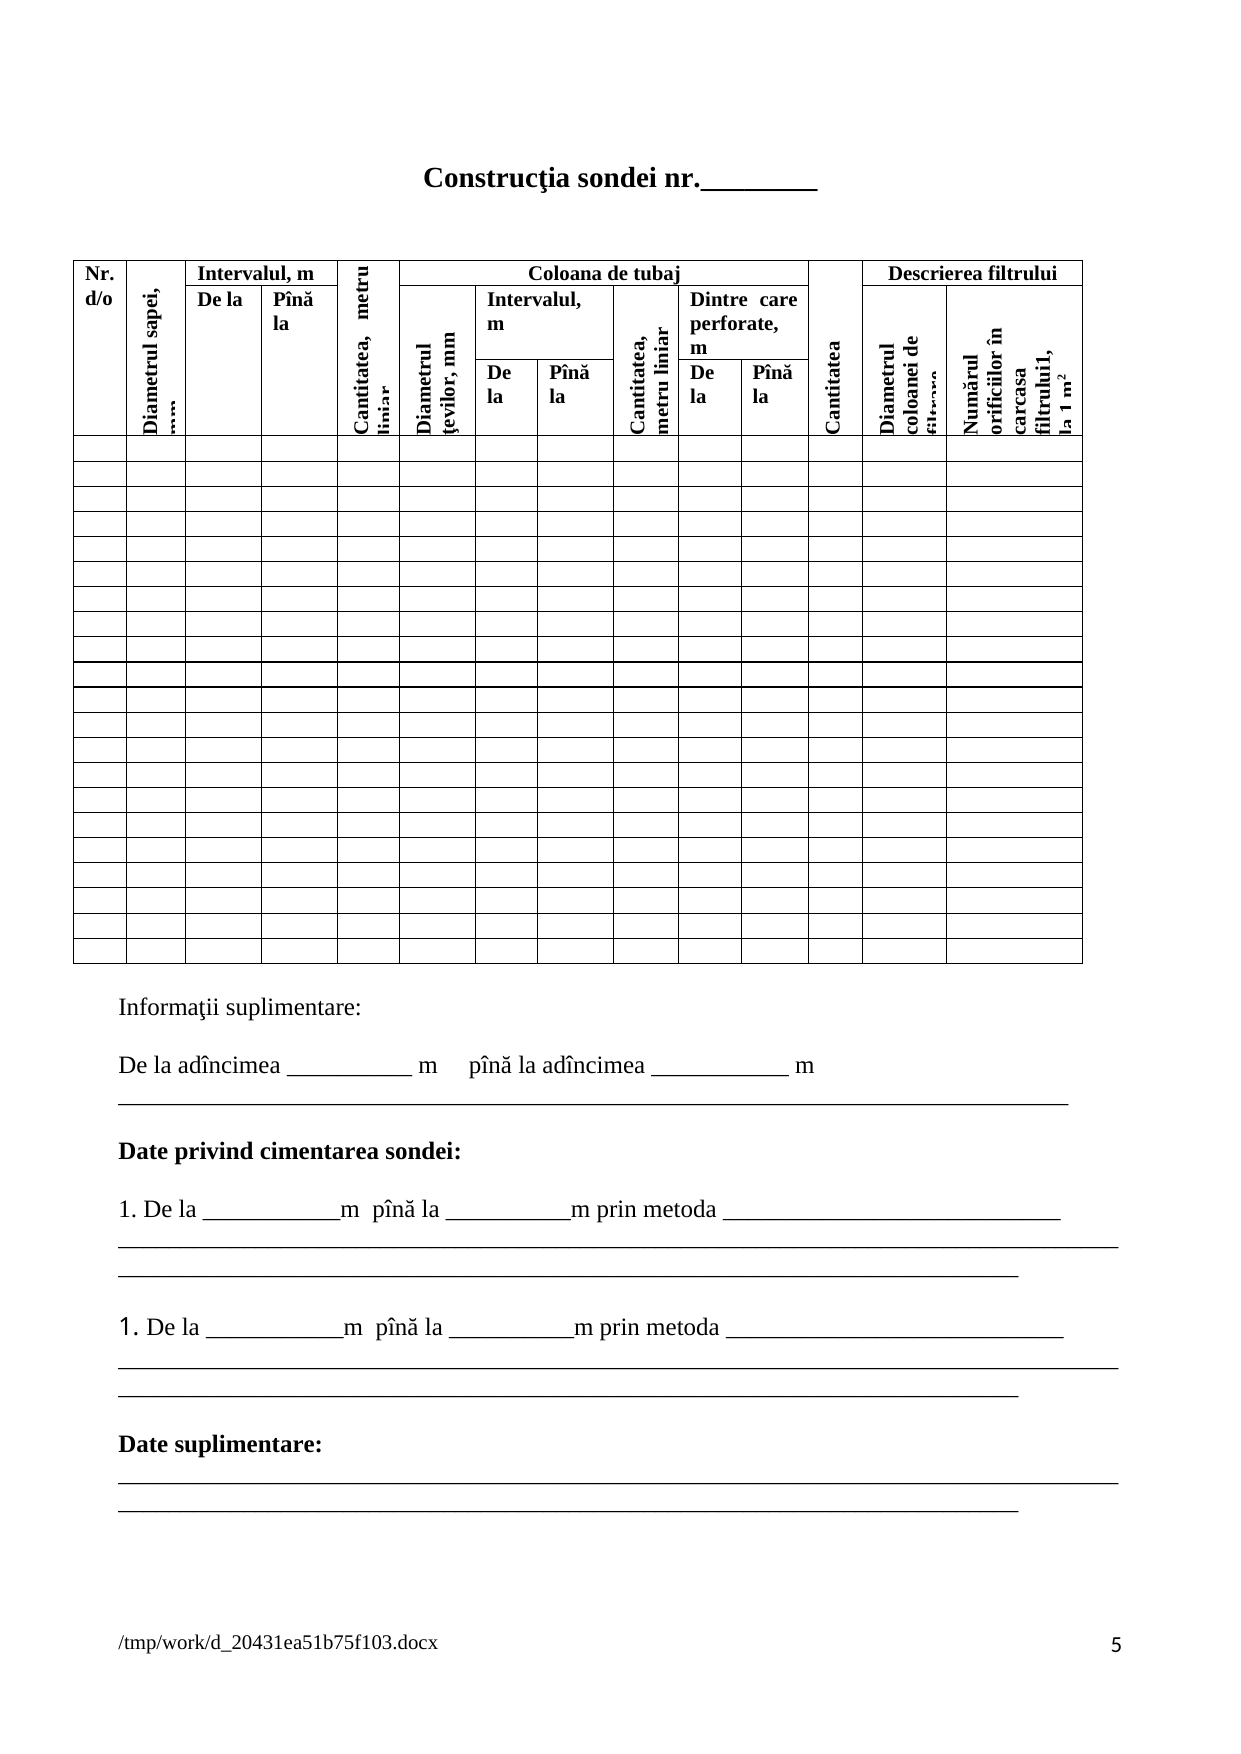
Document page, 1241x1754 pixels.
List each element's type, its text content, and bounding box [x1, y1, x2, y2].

table_cell [742, 688, 808, 712]
table_cell [614, 939, 678, 963]
table_cell [614, 738, 678, 762]
table_cell [614, 562, 678, 586]
table_cell [809, 863, 862, 887]
table_cell [338, 587, 399, 611]
table_cell [947, 763, 1082, 787]
table_cell [400, 713, 475, 737]
table_cell [538, 688, 613, 712]
table_cell [614, 813, 678, 837]
table_header Cantitatea [809, 261, 862, 435]
table_cell [538, 838, 613, 862]
table_cell [338, 512, 399, 536]
table_cell [186, 763, 261, 787]
table_cell [614, 637, 678, 661]
table_cell [400, 663, 475, 686]
table_cell [74, 788, 126, 812]
table_cell [947, 612, 1082, 636]
table_cell [338, 462, 399, 486]
table_cell [127, 838, 185, 862]
table_cell [186, 587, 261, 611]
table_cell [338, 813, 399, 837]
table_cell [742, 562, 808, 586]
table_cell De la [186, 286, 261, 435]
table_cell [614, 838, 678, 862]
table_cell [338, 562, 399, 586]
table_cell [614, 713, 678, 737]
table_cell [74, 587, 126, 611]
table_header Coloana de tubaj [400, 261, 808, 285]
table_cell [809, 738, 862, 762]
table_cell [742, 813, 808, 837]
text Date privind cimentarea sondei: [118, 1136, 1122, 1165]
table_cell [74, 637, 126, 661]
table_cell [127, 914, 185, 937]
table_cell [186, 888, 261, 912]
table_cell Diametrul coloanei de filtrare [863, 286, 946, 435]
table_cell [809, 612, 862, 636]
table_cell [947, 587, 1082, 611]
text 1. De la ___________m pînă la __________m prin metoda ___________________________ [118, 1194, 1122, 1222]
table_cell [863, 813, 946, 837]
table_cell [679, 587, 741, 611]
table_cell [476, 562, 537, 586]
table_cell [538, 637, 613, 661]
table_cell [262, 562, 337, 586]
table_cell [127, 562, 185, 586]
table_cell [538, 587, 613, 611]
table_cell [947, 688, 1082, 712]
table_cell [538, 763, 613, 787]
table_cell [476, 537, 537, 561]
table_cell [74, 838, 126, 862]
table_cell [186, 512, 261, 536]
table_cell [262, 914, 337, 937]
table_cell [809, 562, 862, 586]
table_cell [538, 788, 613, 812]
table_cell [186, 436, 261, 461]
table_cell [338, 888, 399, 912]
table_cell [742, 713, 808, 737]
table_cell [863, 487, 946, 511]
table_cell [476, 637, 537, 661]
table_cell [679, 763, 741, 787]
table_cell [614, 763, 678, 787]
table_cell [809, 436, 862, 461]
table_cell [809, 512, 862, 536]
table_cell [476, 436, 537, 461]
table_cell Pînă la [262, 286, 337, 435]
table_cell [74, 688, 126, 712]
table_cell [186, 838, 261, 862]
table_cell [679, 612, 741, 636]
table_cell [400, 788, 475, 812]
table_cell [947, 663, 1082, 686]
table_cell [614, 888, 678, 912]
table_cell [863, 838, 946, 862]
table_cell Dintre care perforate, m [679, 286, 808, 359]
table_cell [476, 663, 537, 686]
table_cell [742, 838, 808, 862]
table_cell Pînă la [538, 360, 613, 435]
table_cell [538, 436, 613, 461]
table_cell [186, 813, 261, 837]
table_cell [947, 788, 1082, 812]
table_cell [400, 537, 475, 561]
table_cell [614, 914, 678, 937]
table_cell [74, 462, 126, 486]
table_cell [400, 838, 475, 862]
table_cell [400, 939, 475, 963]
table_cell [742, 663, 808, 686]
table_cell [947, 713, 1082, 737]
table_cell De la [476, 360, 537, 435]
table_header Nr. d/o [74, 261, 126, 435]
table_header Intervalul, m [186, 261, 337, 285]
table_cell [947, 562, 1082, 586]
table_cell [742, 738, 808, 762]
table_cell [679, 487, 741, 511]
table_cell [809, 688, 862, 712]
table_cell [74, 436, 126, 461]
table_cell [614, 462, 678, 486]
table_cell [809, 713, 862, 737]
table_cell [127, 587, 185, 611]
table_cell [476, 462, 537, 486]
table_cell [742, 763, 808, 787]
table_cell [863, 738, 946, 762]
table_cell [538, 738, 613, 762]
table_cell [679, 888, 741, 912]
table_cell [809, 813, 862, 837]
table_cell [538, 914, 613, 937]
table_cell [74, 914, 126, 937]
table_cell [400, 813, 475, 837]
table_cell [127, 939, 185, 963]
table_cell [863, 436, 946, 461]
table_cell [809, 838, 862, 862]
table_cell [614, 512, 678, 536]
table_cell [476, 813, 537, 837]
table_cell [863, 512, 946, 536]
table_cell [863, 587, 946, 611]
table_cell [127, 813, 185, 837]
table_cell [863, 914, 946, 937]
table_cell [476, 587, 537, 611]
table_cell [742, 436, 808, 461]
table_cell [262, 813, 337, 837]
table_cell [127, 688, 185, 712]
table_cell [679, 914, 741, 937]
table_cell [742, 863, 808, 887]
table_cell Intervalul, m [476, 286, 613, 359]
table_cell [262, 738, 337, 762]
table_cell [338, 612, 399, 636]
table_cell [338, 863, 399, 887]
table_cell [74, 512, 126, 536]
table_cell [127, 713, 185, 737]
table_cell [186, 487, 261, 511]
table_cell [262, 788, 337, 812]
table_cell [809, 487, 862, 511]
table_cell [262, 688, 337, 712]
table_cell [809, 587, 862, 611]
table_cell [538, 663, 613, 686]
table_cell [863, 863, 946, 887]
table_cell [947, 838, 1082, 862]
table_cell [947, 888, 1082, 912]
table_cell [679, 863, 741, 887]
table_cell [400, 688, 475, 712]
table_cell [127, 788, 185, 812]
table_cell [476, 713, 537, 737]
table_cell [679, 562, 741, 586]
table_cell [809, 537, 862, 561]
table_cell [74, 663, 126, 686]
table_cell [338, 738, 399, 762]
table_cell [863, 788, 946, 812]
table_cell [400, 436, 475, 461]
table_cell [127, 763, 185, 787]
table_cell [679, 939, 741, 963]
table_cell [338, 788, 399, 812]
table_cell [74, 888, 126, 912]
table_cell [262, 863, 337, 887]
table_cell [127, 462, 185, 486]
table_cell [476, 688, 537, 712]
table_cell [400, 914, 475, 937]
table_cell [947, 487, 1082, 511]
table_cell [338, 637, 399, 661]
table_cell [262, 763, 337, 787]
table_cell [863, 537, 946, 561]
table_cell [538, 863, 613, 887]
table_cell [476, 763, 537, 787]
table_cell [262, 663, 337, 686]
table_cell [400, 637, 475, 661]
table_cell [863, 612, 946, 636]
table_cell [809, 462, 862, 486]
table_cell [476, 512, 537, 536]
table_cell [186, 537, 261, 561]
table_cell [262, 436, 337, 461]
table_cell Numărul orificiilor în carcasa filtrului1, la [947, 286, 1082, 435]
table_cell [947, 537, 1082, 561]
table_cell [74, 487, 126, 511]
table_cell [74, 813, 126, 837]
table_cell [809, 914, 862, 937]
table_cell [947, 863, 1082, 887]
table_cell [538, 562, 613, 586]
table_cell [74, 738, 126, 762]
table_cell [679, 788, 741, 812]
table_cell [538, 487, 613, 511]
table_cell [809, 763, 862, 787]
table_header Cantitatea, metru liniar [338, 261, 399, 435]
table_cell [186, 688, 261, 712]
table_cell [742, 914, 808, 937]
table_cell [538, 813, 613, 837]
table_cell [476, 888, 537, 912]
table_cell [679, 838, 741, 862]
table_cell [863, 713, 946, 737]
table_cell [262, 512, 337, 536]
table_cell [476, 838, 537, 862]
table_cell [127, 738, 185, 762]
table_cell [338, 713, 399, 737]
table_cell [338, 487, 399, 511]
table_cell [127, 863, 185, 887]
table_cell [947, 462, 1082, 486]
table_cell [400, 888, 475, 912]
table_cell [679, 713, 741, 737]
table_cell [809, 788, 862, 812]
table_cell [127, 436, 185, 461]
table_cell [679, 738, 741, 762]
table_cell [262, 838, 337, 862]
table_cell [186, 663, 261, 686]
table_cell [742, 637, 808, 661]
table_cell [809, 637, 862, 661]
table_cell [679, 462, 741, 486]
table_cell [262, 487, 337, 511]
table_cell [338, 939, 399, 963]
table_cell [947, 637, 1082, 661]
table_cell [400, 763, 475, 787]
table_cell Cantitatea, metru liniar [614, 286, 678, 435]
table_cell [338, 914, 399, 937]
table_cell [742, 788, 808, 812]
table_header Diametrul sapei, mm [127, 261, 185, 435]
table_cell [127, 487, 185, 511]
table_cell [262, 939, 337, 963]
table_cell [947, 512, 1082, 536]
table_cell [947, 939, 1082, 963]
table_cell [538, 939, 613, 963]
table_cell [742, 537, 808, 561]
table_cell [863, 663, 946, 686]
table_cell [476, 738, 537, 762]
table_cell [186, 788, 261, 812]
table_cell [538, 888, 613, 912]
table_cell [863, 888, 946, 912]
table_cell [127, 612, 185, 636]
table_cell [538, 512, 613, 536]
table_cell [614, 587, 678, 611]
table_cell Diametrul ţevilor, mm [400, 286, 475, 435]
table_cell [476, 612, 537, 636]
table_cell [742, 487, 808, 511]
table_cell [400, 587, 475, 611]
table_cell [679, 813, 741, 837]
table_cell [74, 612, 126, 636]
table_cell [679, 688, 741, 712]
text ________________________________________________________________________________________________________________________________________________________ [118, 1222, 1122, 1280]
table_cell [863, 939, 946, 963]
table_cell [476, 788, 537, 812]
table_cell [74, 863, 126, 887]
list De la ___________m pînă la __________m prin metoda ___________________________ [118, 1309, 1122, 1343]
table_cell [338, 537, 399, 561]
table_cell [679, 537, 741, 561]
table_cell [186, 713, 261, 737]
table_cell [947, 738, 1082, 762]
table_cell [186, 738, 261, 762]
table_cell [614, 436, 678, 461]
table_cell [863, 462, 946, 486]
table_cell [679, 436, 741, 461]
text Construcţia sondei nr.________ [118, 160, 1122, 193]
table_cell [679, 663, 741, 686]
table_cell [947, 914, 1082, 937]
table_cell [262, 888, 337, 912]
table_cell [74, 562, 126, 586]
table_cell [742, 462, 808, 486]
table_cell [338, 688, 399, 712]
table_cell [400, 512, 475, 536]
table_cell [262, 587, 337, 611]
table_cell [614, 537, 678, 561]
table_cell [400, 487, 475, 511]
table_cell [538, 612, 613, 636]
table_cell [400, 612, 475, 636]
table_cell [679, 637, 741, 661]
text Informaţii suplimentare: [118, 992, 1122, 1021]
text Date suplimentare: [118, 1429, 1122, 1458]
table_cell [742, 512, 808, 536]
table_cell [338, 838, 399, 862]
table_cell [614, 863, 678, 887]
table_cell [127, 512, 185, 536]
table_cell [400, 562, 475, 586]
table_cell [863, 562, 946, 586]
table_cell [338, 763, 399, 787]
table_cell [863, 763, 946, 787]
table_cell [742, 612, 808, 636]
table_cell [338, 663, 399, 686]
table_cell [262, 612, 337, 636]
table_cell [809, 939, 862, 963]
table_cell [186, 637, 261, 661]
table_cell [863, 637, 946, 661]
table_header Descrierea filtrului [863, 261, 1082, 285]
table_cell [538, 462, 613, 486]
table_cell [186, 612, 261, 636]
table_cell [127, 637, 185, 661]
table_cell [74, 939, 126, 963]
table_cell [338, 436, 399, 461]
table_cell [614, 612, 678, 636]
table_cell [947, 436, 1082, 461]
table_cell [400, 863, 475, 887]
table_cell [614, 663, 678, 686]
text De la adîncimea __________ m pînă la adîncimea ___________ m [118, 1050, 1122, 1079]
table_cell [186, 562, 261, 586]
table_cell [127, 663, 185, 686]
table_cell [614, 487, 678, 511]
table_cell [679, 512, 741, 536]
table_cell [742, 587, 808, 611]
table_cell [476, 487, 537, 511]
table_cell [186, 939, 261, 963]
table_cell [476, 939, 537, 963]
table_cell [809, 663, 862, 686]
table_cell [186, 863, 261, 887]
table_cell [74, 763, 126, 787]
table_cell [186, 914, 261, 937]
table_cell [262, 462, 337, 486]
table_cell [538, 713, 613, 737]
table_cell De la [679, 360, 741, 435]
table_cell [74, 713, 126, 737]
table_cell [742, 939, 808, 963]
table_cell [262, 537, 337, 561]
table_cell [262, 713, 337, 737]
table_cell [74, 537, 126, 561]
table_cell [538, 537, 613, 561]
table_cell [476, 914, 537, 937]
text ________________________________________________________________________________________________________________________________________________________ [118, 1343, 1122, 1400]
table_cell [186, 462, 261, 486]
table_cell [809, 888, 862, 912]
table_cell [262, 637, 337, 661]
table_cell [614, 688, 678, 712]
table_cell [400, 462, 475, 486]
table_cell Pînă la [742, 360, 808, 435]
table_cell [614, 788, 678, 812]
table_cell [476, 863, 537, 887]
table_cell [863, 688, 946, 712]
table_cell [127, 888, 185, 912]
text ____________________________________________________________________________ [118, 1079, 1122, 1107]
table_cell [742, 888, 808, 912]
text ________________________________________________________________________________________________________________________________________________________ [118, 1458, 1122, 1515]
table_cell [947, 813, 1082, 837]
table_cell [127, 537, 185, 561]
table_cell [400, 738, 475, 762]
